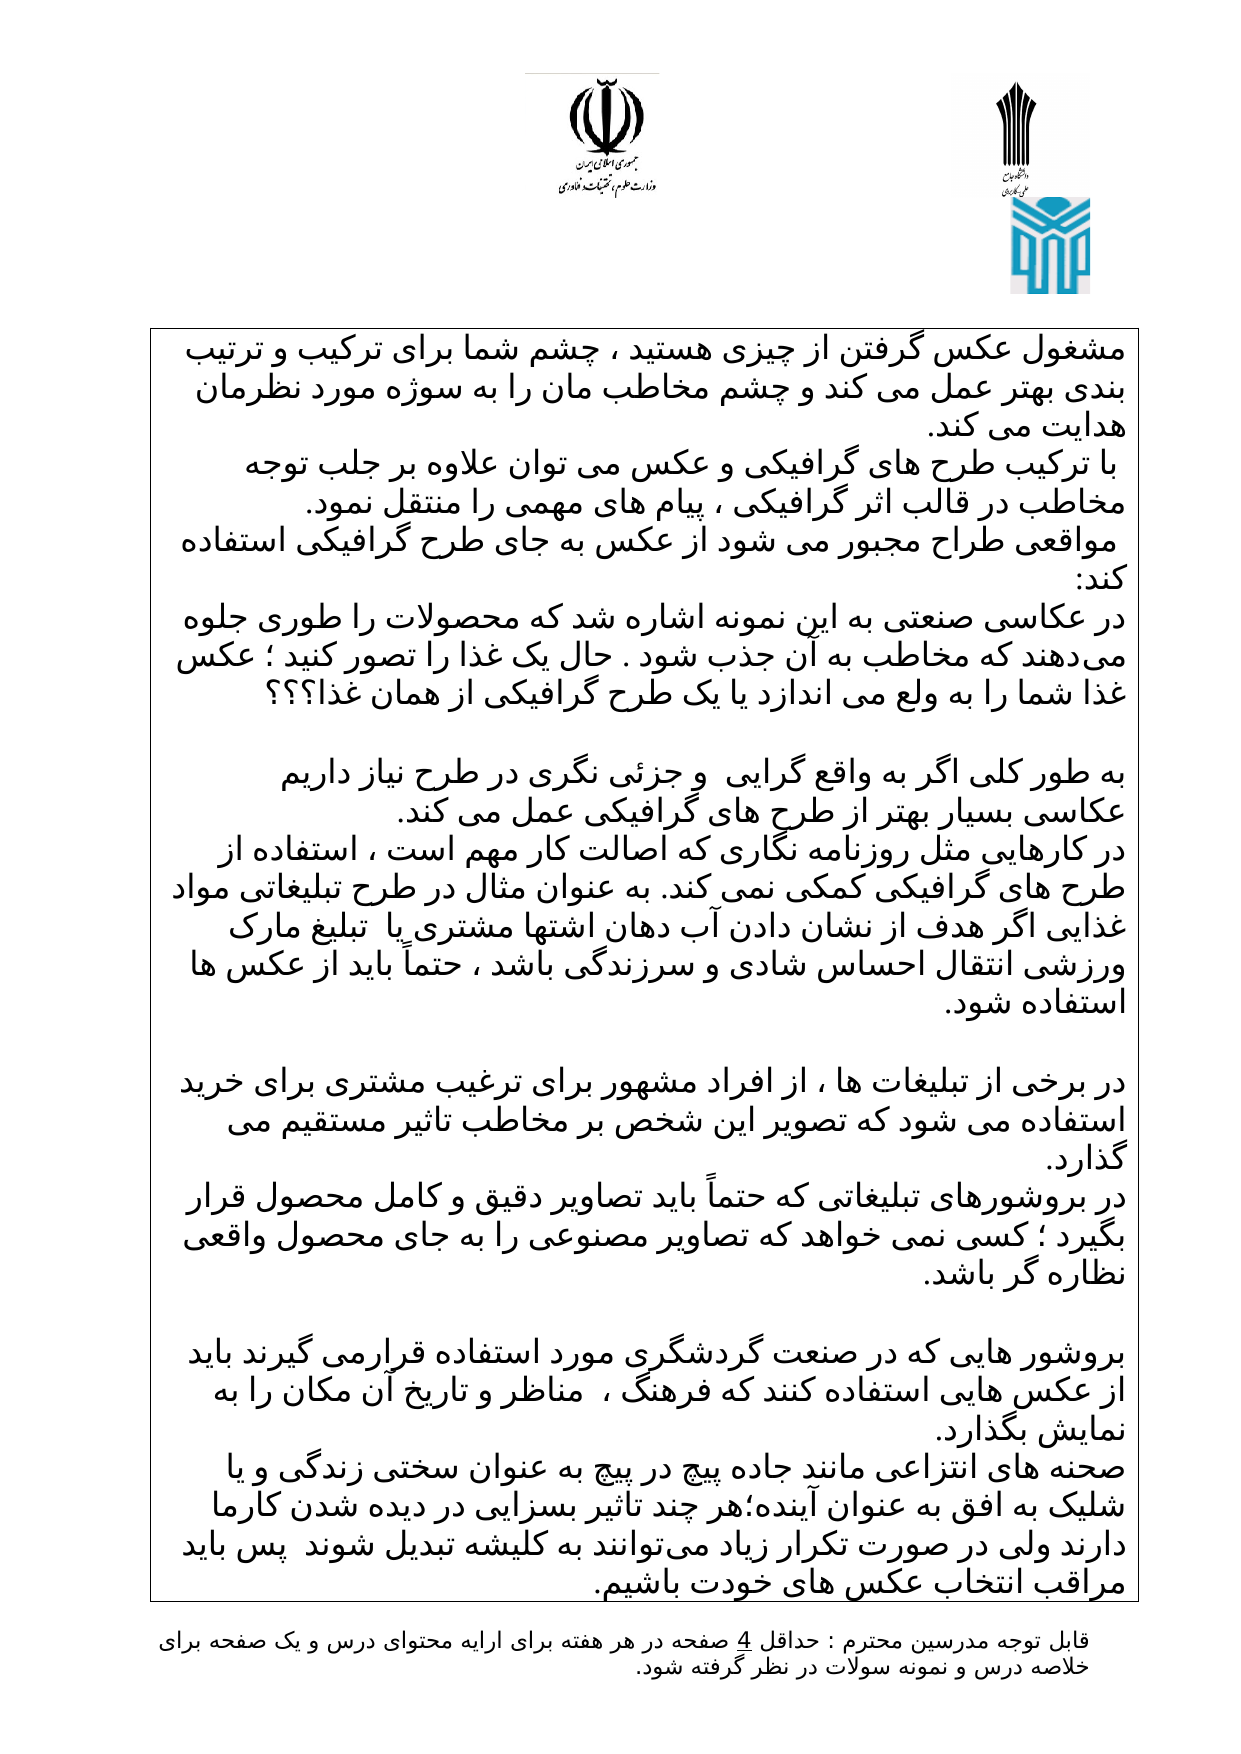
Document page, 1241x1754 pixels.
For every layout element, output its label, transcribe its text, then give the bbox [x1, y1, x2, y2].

picture [951, 73, 1091, 294]
picture [525, 73, 660, 198]
